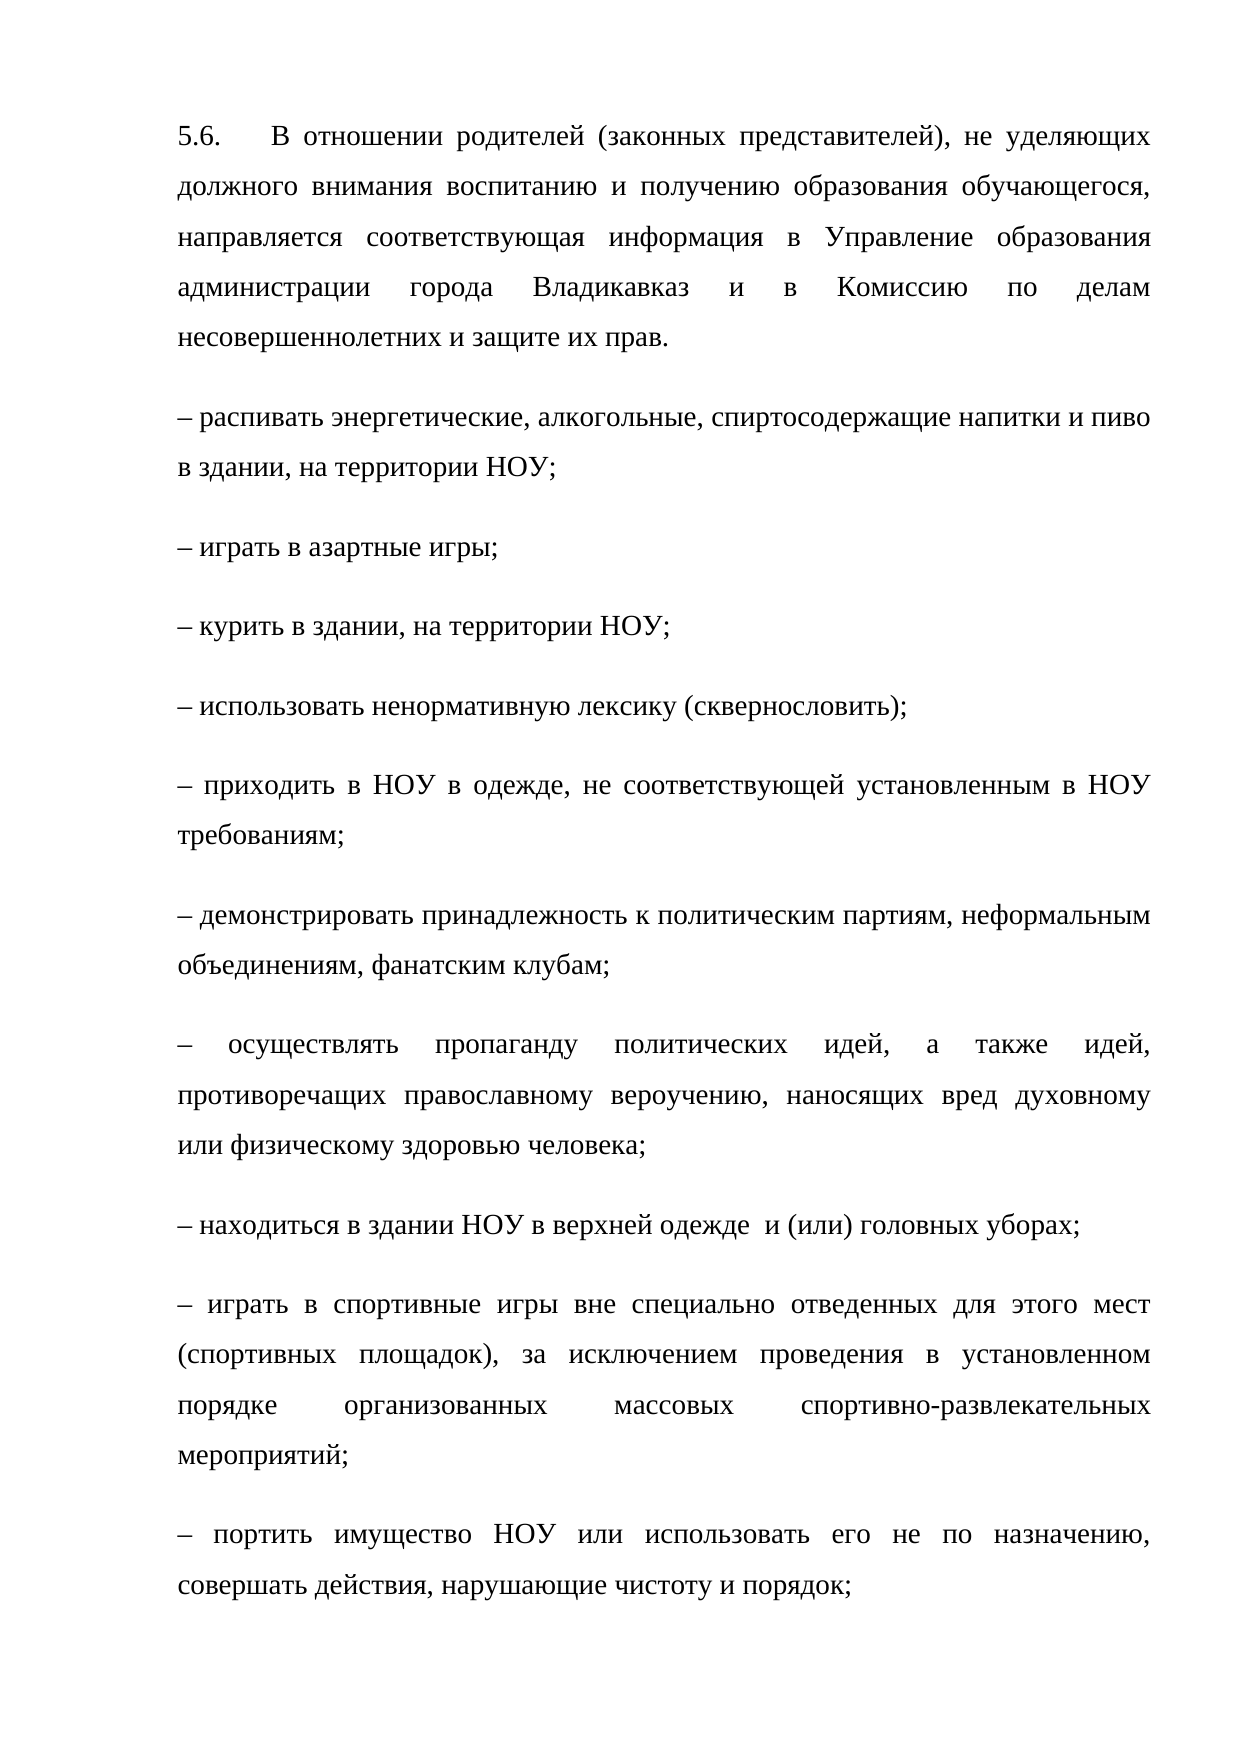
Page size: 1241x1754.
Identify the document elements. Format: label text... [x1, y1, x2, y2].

text – курить в здании, на территории НОУ; [177, 608, 1152, 642]
text – находиться в здании НОУ в верхней одежде и (или) головных уборах; [177, 1207, 1152, 1240]
text – приходить в НОУ в одежде, не соответствующей установленным в НОУ требованиям; [177, 767, 1152, 851]
text – портить имущество НОУ или использовать его не по назначению, совершать действия, нарушающие чистоту и порядок; [177, 1517, 1152, 1601]
text – распивать энергетические, алкогольные, спиртосодержащие напитки и пиво в здании, на территории НОУ; [177, 399, 1152, 483]
text – играть в спортивные игры вне специально отведенных для этого мест (спортивных площадок), за исключением проведения в установленном порядке организованных массовых спортивно-развлекательных мероприятий; [177, 1286, 1152, 1471]
text – использовать ненормативную лексику (сквернословить); [177, 688, 1152, 721]
text – осуществлять пропаганду политических идей, а также идей, противоречащих православному вероучению, наносящих вред духовному или физическому здоровью человека; [177, 1027, 1152, 1161]
text 5.6. В отношении родителей (законных представителей), не уделяющих должного внимания воспитанию и получению образования обучающегося, направляется соответствующая информация в Управление образования администрации города Владикавказ и в Комиссию по делам несовершеннолетних и защите их прав. [177, 118, 1152, 353]
text – играть в азартные игры; [177, 529, 1152, 562]
text – демонстрировать принадлежность к политическим партиям, неформальным объединениям, фанатским клубам; [177, 897, 1152, 981]
